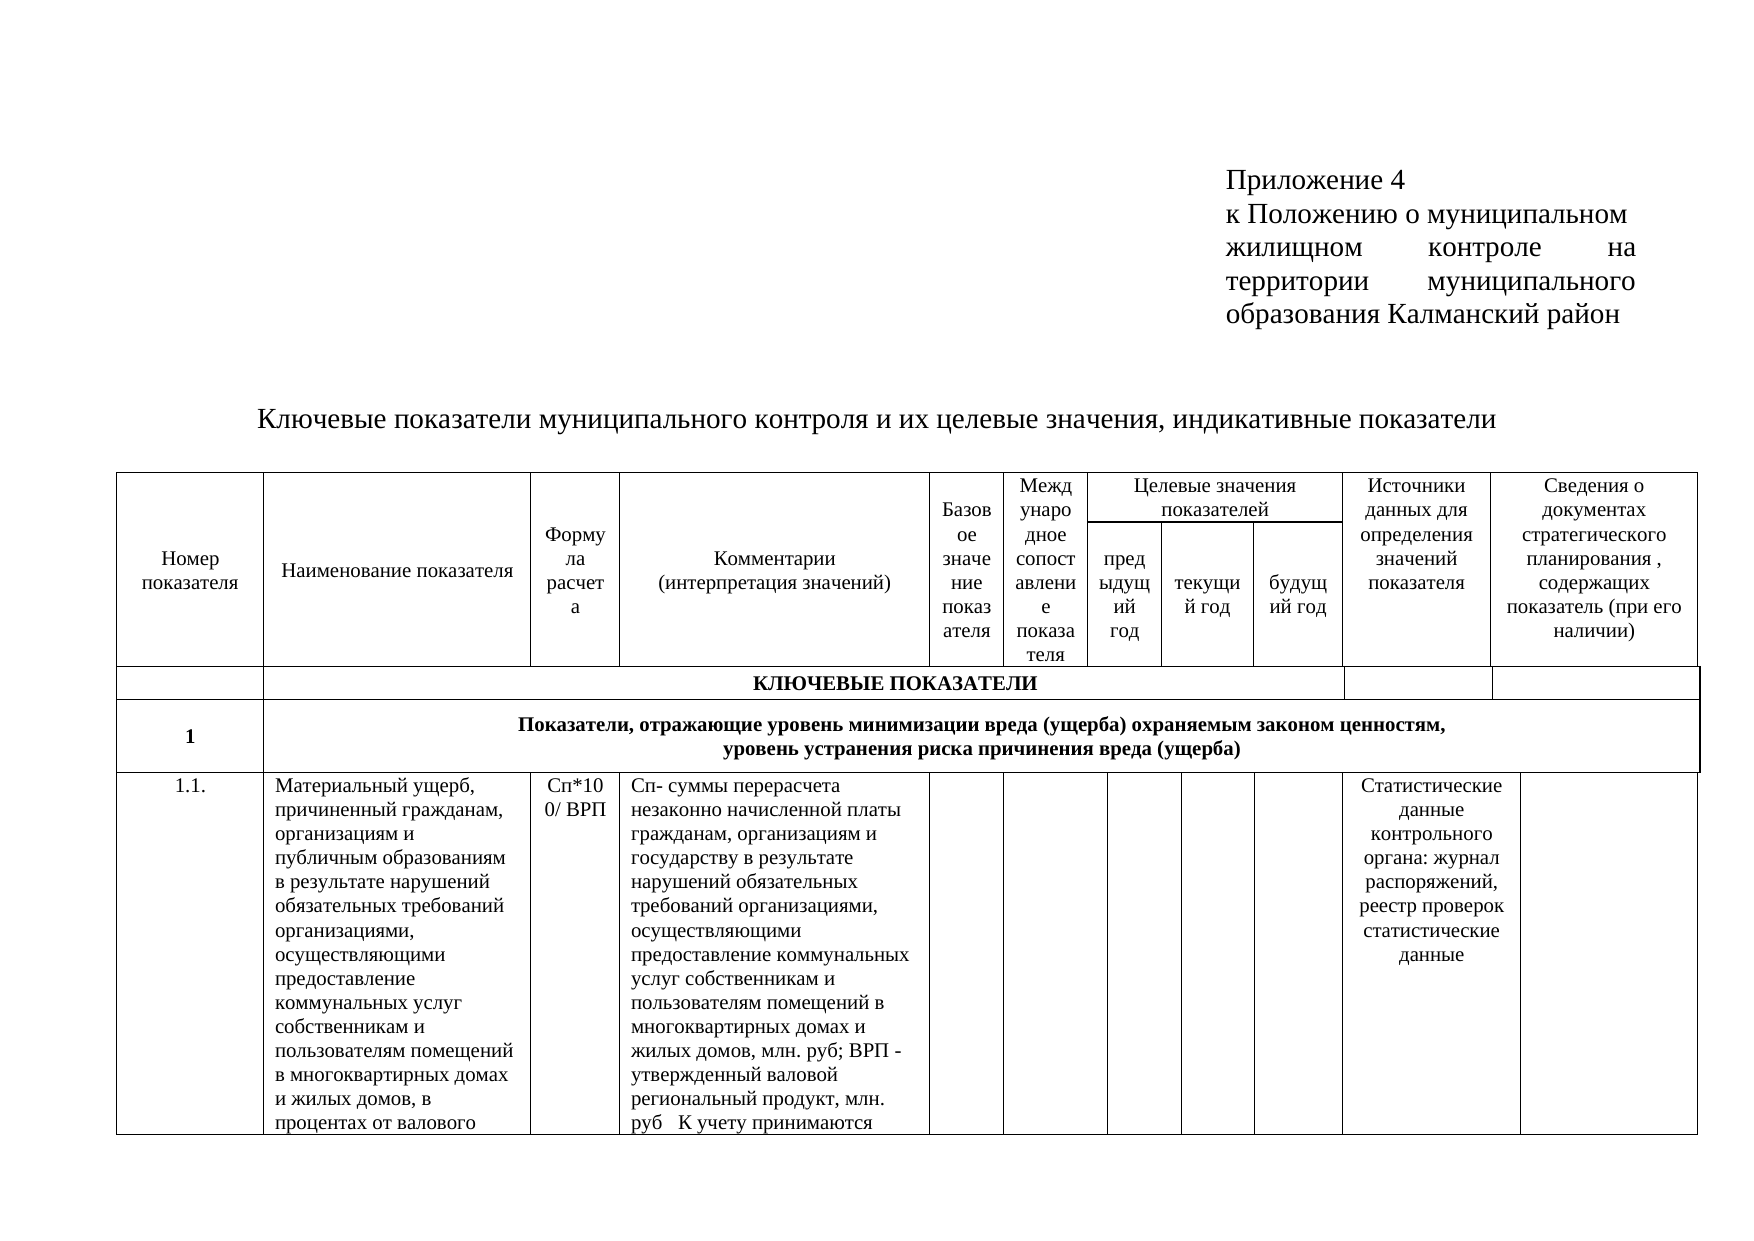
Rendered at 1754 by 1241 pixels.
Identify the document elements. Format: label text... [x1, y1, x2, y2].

table_cell Сп*100/ ВРП [531, 773, 619, 1134]
table_cell [1345, 667, 1492, 699]
table_cell 1 [117, 700, 263, 772]
table_header Международное сопоставление показателя [1004, 473, 1087, 666]
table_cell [264, 773, 530, 1134]
table_header Целевые значения показателей [1088, 473, 1342, 521]
text жилищном контроле на территории муниципального образования Калманский район [1226, 229, 1636, 330]
table_cell Показатели, отражающие уровень минимизации вреда (ущерба) охраняемым законом ценностям, уровень устранения риска причинения вреда (ущерба) [264, 700, 1699, 772]
table_header Базовое значение показателя [930, 473, 1003, 666]
table_cell [1182, 773, 1254, 1134]
table_header Номер показателя [117, 473, 263, 666]
table_header Формула расчета [531, 473, 619, 666]
table_cell 1.1. [117, 773, 263, 1134]
table_cell текущий год [1162, 523, 1253, 666]
text Ключевые показатели муниципального контроля и их целевые значения, индикативные показатели [118, 401, 1636, 435]
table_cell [1343, 773, 1520, 1134]
table_header Сведения о документах стратегического планирования , содержащих показатель (при его наличии) [1491, 473, 1697, 666]
table_cell [117, 667, 263, 699]
table_cell [1521, 773, 1697, 1134]
table_cell [930, 773, 1003, 1134]
table_header Источники данных для определения значений показателя [1343, 473, 1490, 666]
text Приложение 4 [1226, 162, 1636, 196]
table_cell [1493, 667, 1699, 699]
table_cell будущий год [1254, 523, 1342, 666]
table_header Комментарии (интерпретация значений) [620, 473, 929, 666]
table_cell предыдущий год [1088, 523, 1161, 666]
table_cell [1255, 773, 1342, 1134]
text к Положению о муниципальном [1226, 196, 1636, 229]
table_cell [1004, 773, 1107, 1134]
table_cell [620, 773, 929, 1134]
table_cell [1108, 773, 1181, 1134]
table_header Наименование показателя [264, 473, 530, 666]
table_cell КЛЮЧЕВЫЕ ПОКАЗАТЕЛИ [264, 667, 1344, 699]
